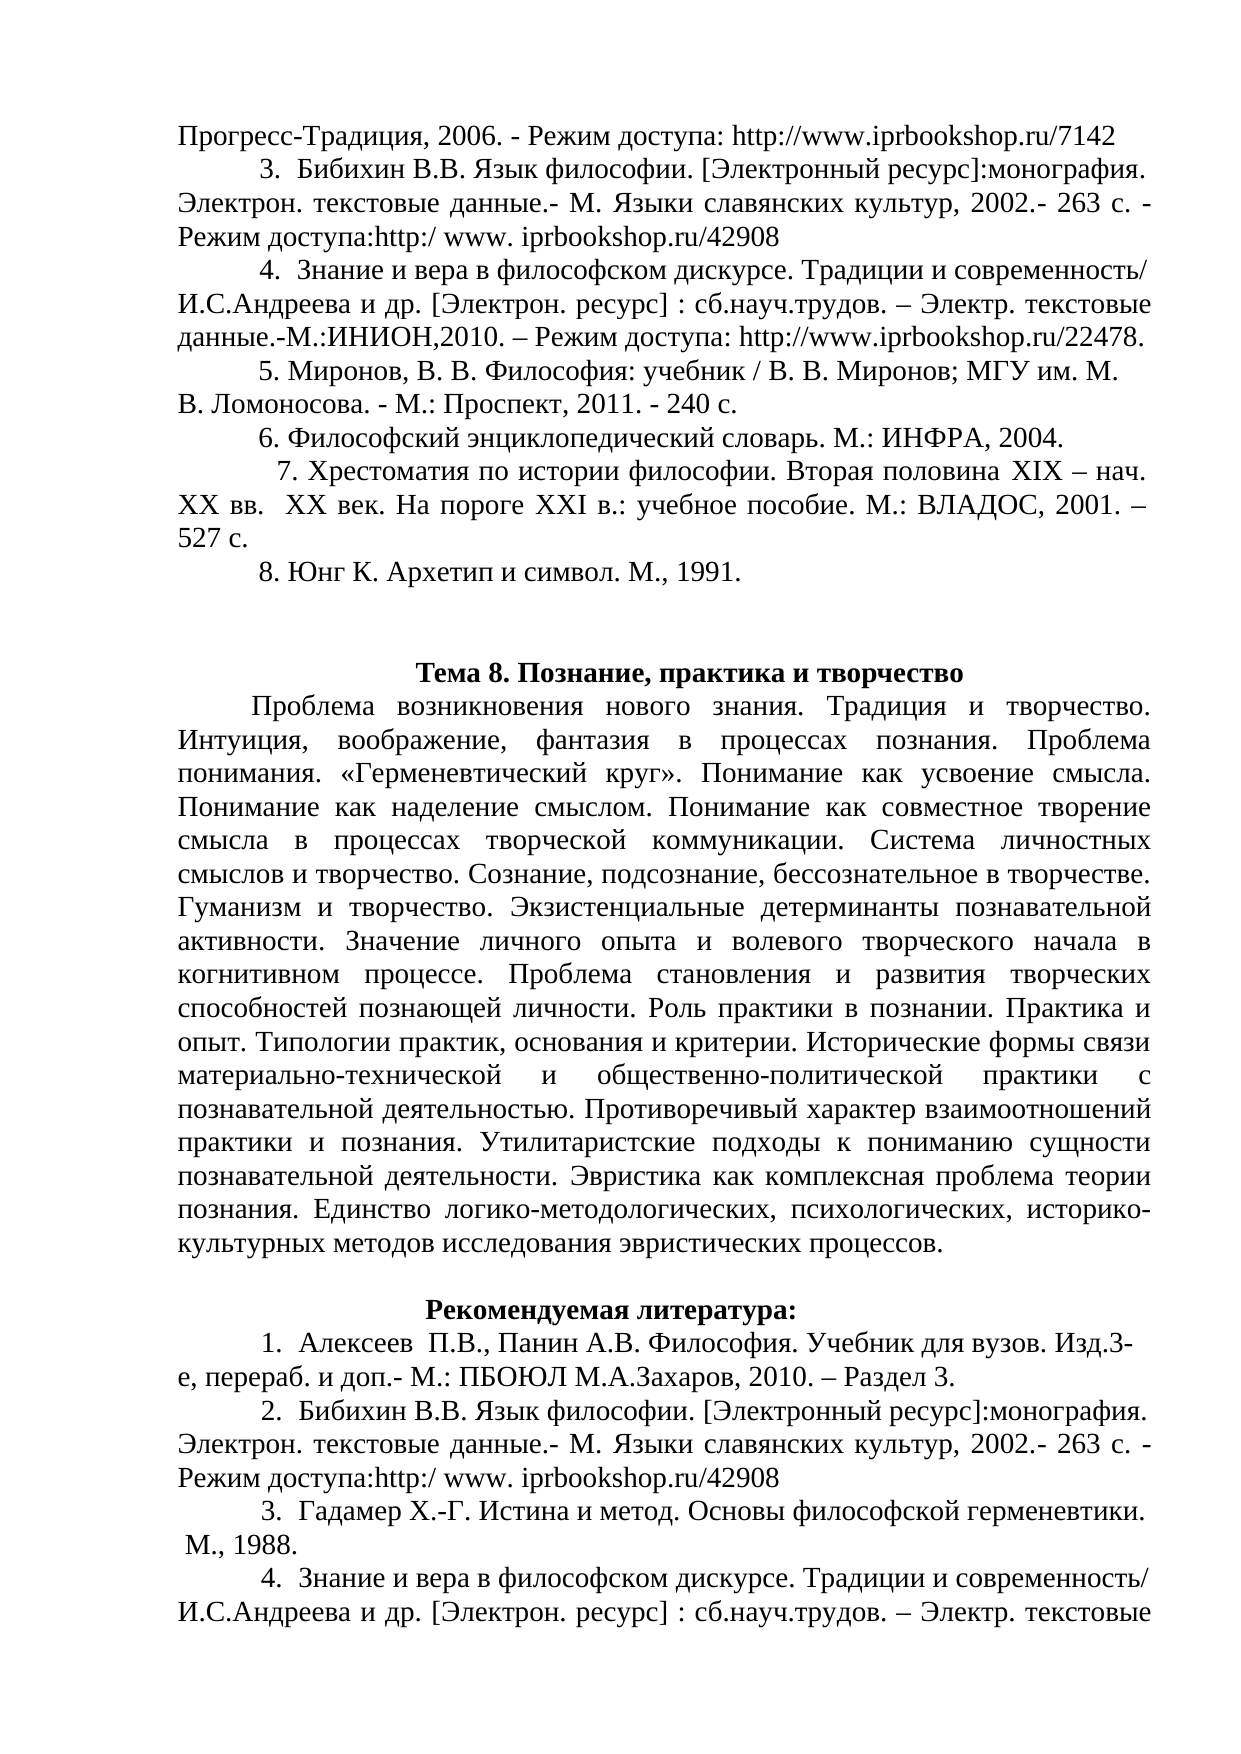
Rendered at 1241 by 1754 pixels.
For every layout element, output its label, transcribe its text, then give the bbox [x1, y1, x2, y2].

text 5. Миронов, В. В. Философия: учебник / В. В. Миронов; МГУ им. М. [177, 353, 1152, 386]
text М., 1988. [177, 1527, 1152, 1560]
text И.С.Андреева и др. [Электрон. ресурс] : сб.науч.трудов. – Электр. текстовые данные.-М.:ИНИОН,2010. – Режим доступа: http://www.iprbookshop.ru/22478. [739, 319, 1152, 353]
text 7. Хрестоматия по истории философии. Вторая половина XIX – нач. XX вв. XX век. На пороге XXI в.: учебное пособие. М.: ВЛАДОС, 2001. – 527 с. [177, 453, 1146, 554]
list Знание и вера в философском дискурсе. Традиции и современность/ [261, 1560, 1152, 1594]
subtitle Тема 8. Познание, практика и творчество [177, 655, 1202, 688]
list Знание и вера в философском дискурсе. Традиции и современность/ [259, 252, 1152, 286]
list Алексеев П.В., Панин А.В. Философия. Учебник для вузов. Изд.3- [261, 1326, 1152, 1359]
list Бибихин В.В. Язык философии. [Электронный ресурс]:монография. [259, 152, 701, 185]
list Бибихин В.В. Язык философии. [Электронный ресурс]:монография. [261, 1393, 703, 1426]
text [Электронный ресурс]: учебное пособие.- Электрон. текстовые данные.- М. Прогресс-Традиция, 2006. - Режим доступа: http://www.iprbookshop.ru/7142 [724, 118, 1152, 152]
text Электрон. текстовые данные.- М. Языки славянских культур, 2002.- 263 c. - Режим доступа:http:/ www. iprbookshop.ru/42908 [374, 185, 1152, 252]
text 8. Юнг К. Архетип и символ. М., 1991. [177, 554, 1152, 588]
text е, перераб. и доп.- М.: ПБОЮЛ М.А.Захаров, 2010. – Раздел 3. [177, 1359, 1152, 1393]
text 6. Философский энциклопедический словарь. М.: ИНФРА, 2004. [177, 420, 1146, 453]
text Электрон. текстовые данные.- М. Языки славянских культур, 2002.- 263 c. - Режим доступа:http:/ www. iprbookshop.ru/42908 [374, 1426, 1152, 1493]
text Рекомендуемая литература: [177, 1292, 1152, 1326]
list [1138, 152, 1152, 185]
text Проблема возникновения нового знания. Традиция и творчество. Интуиция, воображение, фантазия в процессах познания. Проблема понимания. «Герменевтический круг». Понимание как усвоение смысла. Понимание как наделение смыслом. Понимание как совместное творение смысла в процессах творческой коммуникации. Система личностных смыслов и творчество. Сознание, подсознание, бессознательное в творчестве. Гуманизм и творчество. Экзистенциальные детерминанты познавательной активности. Значение личного опыта и волевого творческого начала в когнитивном процессе. Проблема становления и развития творческих способностей познающей личности. Роль практики в познании. Практика и опыт. Типологии практик, основания и критерии. Исторические формы связи материально-технической и общественно-политической практики с познавательной деятельностью. Противоречивый характер взаимоотношений практики и познания. Утилитаристские подходы к пониманию сущности познавательной деятельности. Эвристика как комплексная проблема теории познания. Единство логико-методологических, психологических, историко-культурных методов исследования эвристических процессов. [177, 688, 1152, 1258]
list Гадамер Х.-Г. Истина и метод. Основы философской герменевтики. [261, 1493, 1152, 1527]
text В. Ломоносова. - М.: Проспект, 2011. - 240 с. [177, 386, 1152, 420]
text [Электронный ресурс]: учебное пособие.- Электрон. текстовые данные.- М. Прогресс-Традиция, 2006. - Режим доступа: http://www.iprbookshop.ru/7142 [177, 118, 503, 152]
